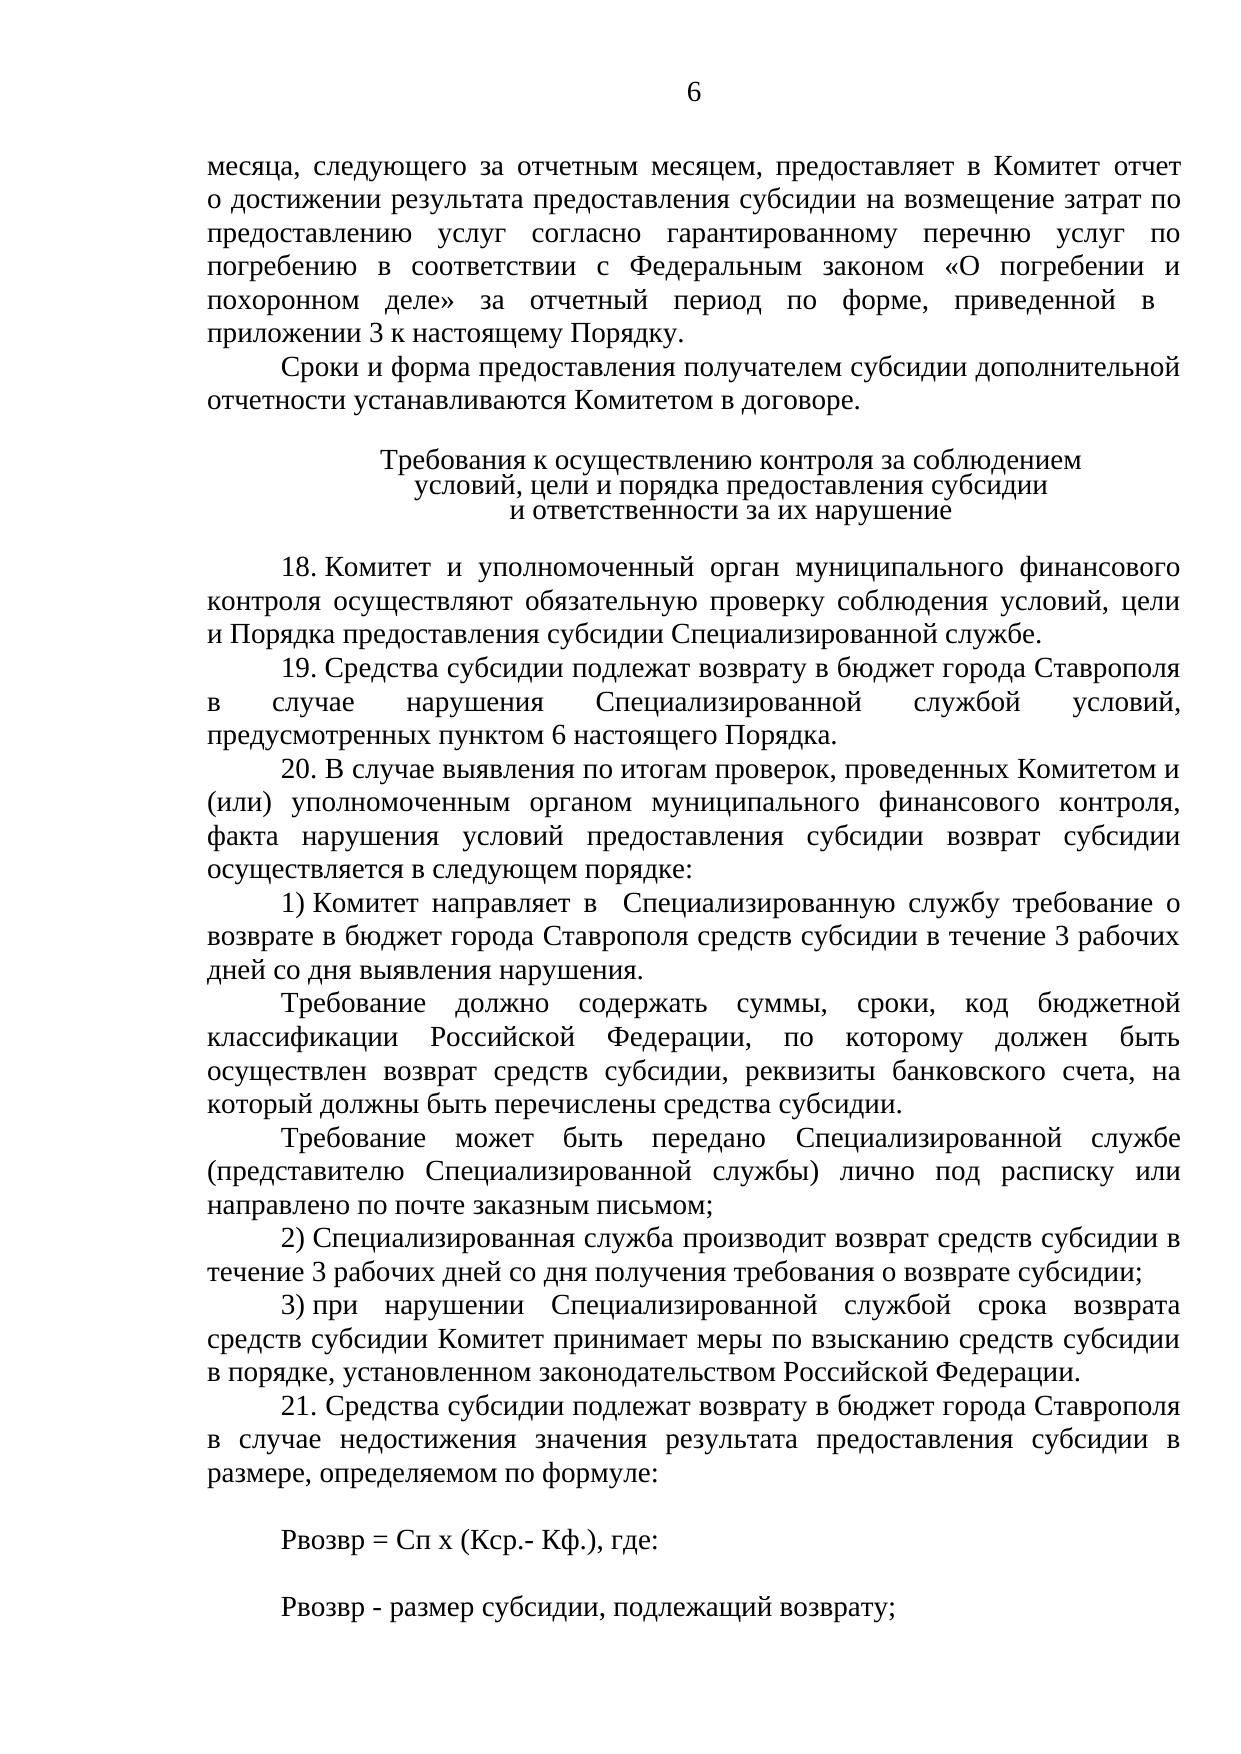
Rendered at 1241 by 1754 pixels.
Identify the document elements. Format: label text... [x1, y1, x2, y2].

text условий, цели и порядка предоставления субсидии [207, 474, 1181, 499]
text 2) Специализированная служба производит возврат средств субсидии в течение 3 рабочих дней со дня получения требования о возврате субсидии; [207, 1220, 1181, 1287]
text Требования к осуществлению контроля за соблюдением [207, 449, 1181, 474]
text Сроки и форма предоставления получателем субсидии дополнительной отчетности устанавливаются Комитетом в договоре. [207, 349, 1181, 416]
text Требование может быть передано Специализированной службе (представителю Специализированной службы) лично под расписку или направлено по почте заказным письмом; [207, 1120, 1181, 1220]
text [207, 148, 1181, 349]
text и ответственности за их нарушение [207, 499, 1181, 524]
text 20. В случае выявления по итогам проверок, проведенных Комитетом и (или) уполномоченным органом муниципального финансового контроля, факта нарушения условий предоставления субсидии возврат субсидии осуществляется в следующем порядке: [207, 751, 1181, 885]
text 19. Средства субсидии подлежат возврату в бюджет города Ставрополя в случае нарушения Специализированной службой условий, предусмотренных пунктом 6 настоящего Порядка. [207, 650, 1181, 751]
text Требование должно содержать суммы, сроки, код бюджетной классификации Российской Федерации, по которому должен быть осуществлен возврат средств субсидии, реквизиты банковского счета, на который должны быть перечислены средства субсидии. [207, 986, 1181, 1120]
text 1) Комитет направляет в Специализированную службу требование о возврате в бюджет города Ставрополя средств субсидии в течение 3 рабочих дней со дня выявления нарушения. [207, 885, 1181, 986]
text Рвозвр - размер субсидии, подлежащий возврату; [207, 1589, 1181, 1623]
text 3) при нарушении Специализированной службой срока возврата средств субсидии Комитет принимает меры по взысканию средств субсидии в порядке, установленном законодательством Российской Федерации. [207, 1287, 1181, 1388]
text 21. Средства субсидии подлежат возврату в бюджет города Ставрополя в случае недостижения значения результата предоставления субсидии в размере, определяемом по формуле: [207, 1388, 1181, 1489]
text 18. Комитет и уполномоченный орган муниципального финансового контроля осуществляют обязательную проверку соблюдения условий, цели и Порядка предоставления субсидии Специализированной службе. [207, 549, 1181, 650]
text Рвозвр = Сп x (Кср.- Кф.), где: [207, 1522, 1181, 1556]
